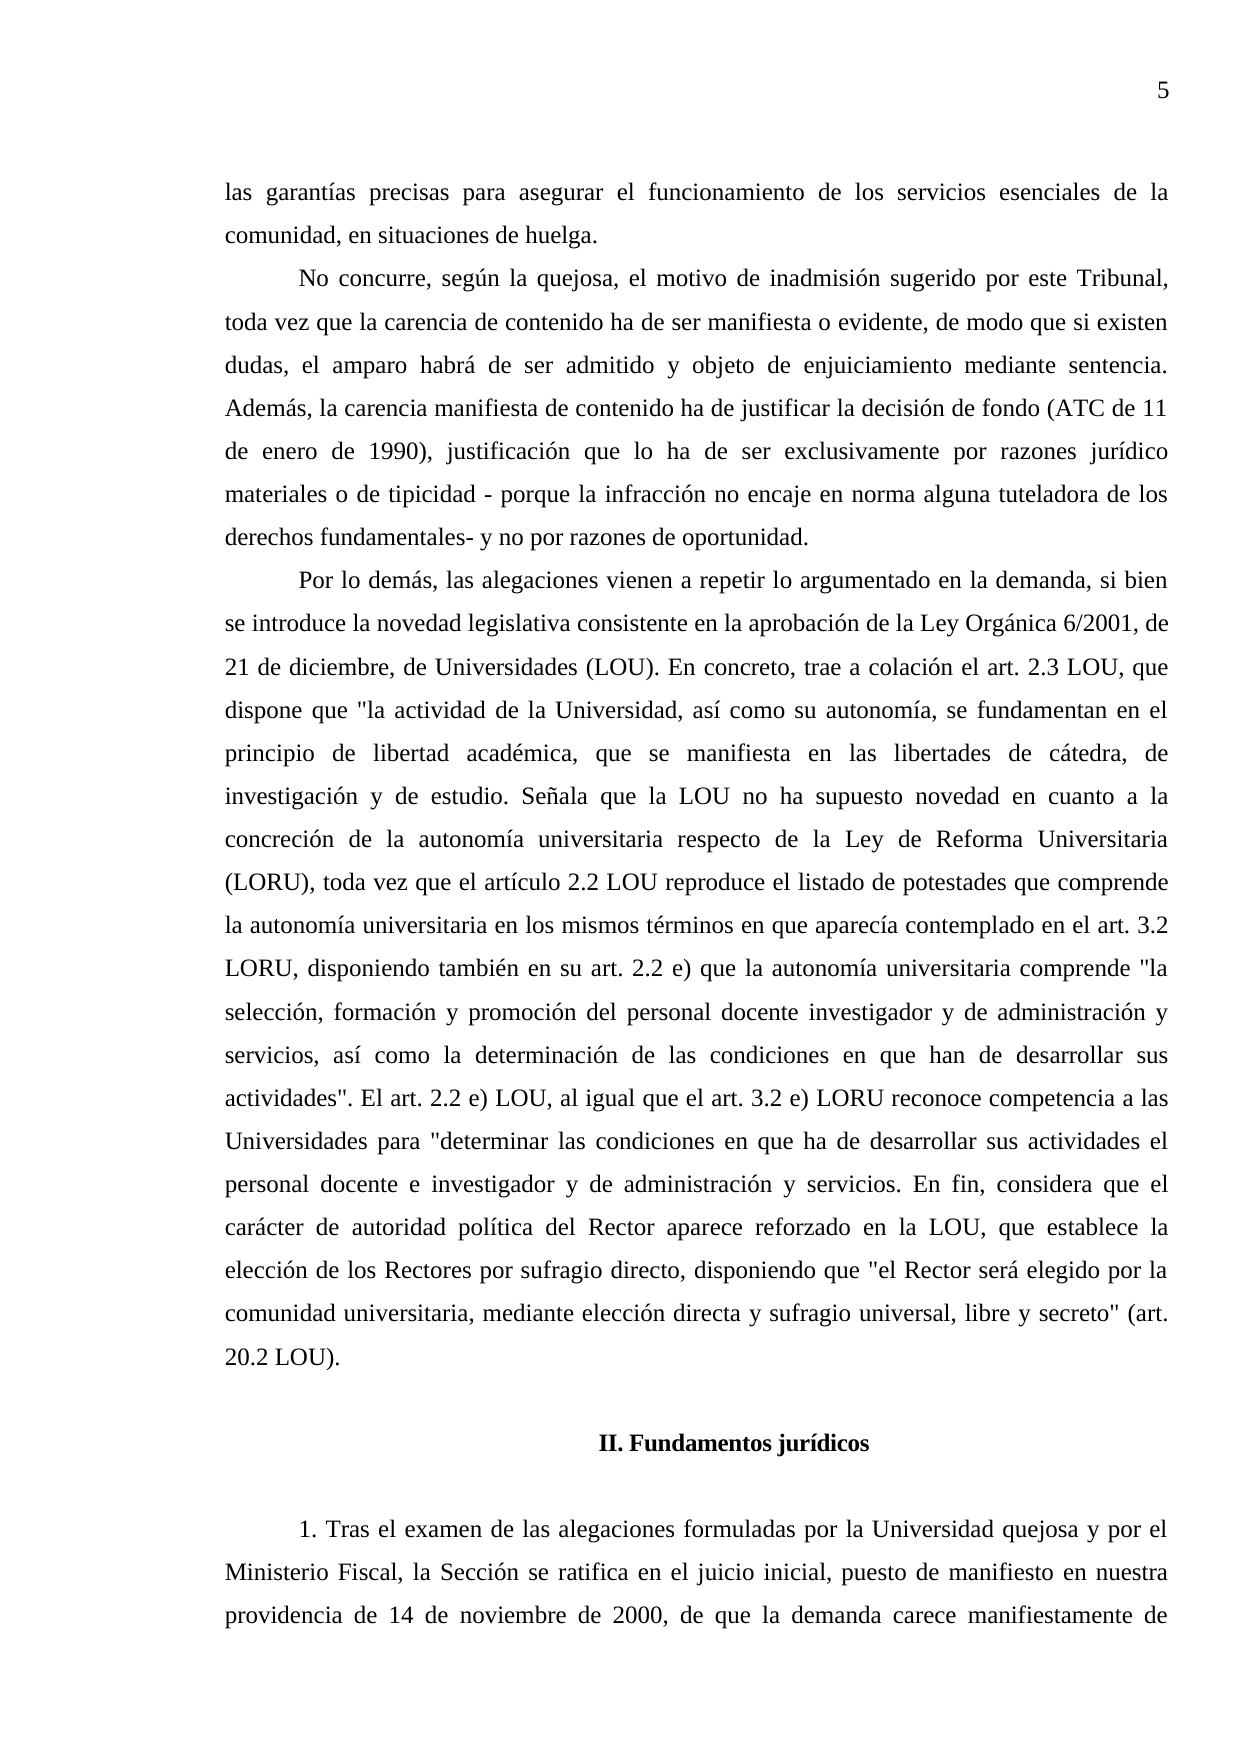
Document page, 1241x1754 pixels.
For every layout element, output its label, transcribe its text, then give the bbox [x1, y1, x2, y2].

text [224, 177, 1169, 249]
text No concurre, según la quejosa, el motivo de inadmisión sugerido por este Tribunal, toda vez que la carencia de contenido ha de ser manifiesta o evidente, de modo que si existen dudas, el amparo habrá de ser admitido y objeto de enjuiciamiento mediante sentencia. Además, la carencia manifiesta de contenido ha de justificar la decisión de fondo (ATC de 11 de enero de 1990), justificación que lo ha de ser exclusivamente por razones jurídico materiales o de tipicidad - porque la infracción no encaje en norma alguna tuteladora de los derechos fundamentales- y no por razones de oportunidad. [224, 263, 1169, 551]
subtitle II. Fundamentos jurídicos [224, 1428, 1169, 1457]
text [224, 1514, 1169, 1629]
text Por lo demás, las alegaciones vienen a repetir lo argumentado en la demanda, si bien se introduce la novedad legislativa consistente en la aprobación de la Ley Orgánica 6/2001, de 21 de diciembre, de Universidades (LOU). En concreto, trae a colación el art. 2.3 LOU, que dispone que "la actividad de la Universidad, así como su autonomía, se fundamentan en el principio de libertad académica, que se manifiesta en las libertades de cátedra, de investigación y de estudio. Señala que la LOU no ha supuesto novedad en cuanto a la concreción de la autonomía universitaria respecto de la Ley de Reforma Universitaria (LORU), toda vez que el artículo 2.2 LOU reproduce el listado de potestades que comprende la autonomía universitaria en los mismos términos en que aparecía contemplado en el art. 3.2 LORU, disponiendo también en su art. 2.2 e) que la autonomía universitaria comprende "la selección, formación y promoción del personal docente investigador y de administración y servicios, así como la determinación de las condiciones en que han de desarrollar sus actividades". El art. 2.2 e) LOU, al igual que el art. 3.2 e) LORU reconoce competencia a las Universidades para "determinar las condiciones en que ha de desarrollar sus actividades el personal docente e investigador y de administración y servicios. En fin, considera que el carácter de autoridad política del Rector aparece reforzado en la LOU, que establece la elección de los Rectores por sufragio directo, disponiendo que "el Rector será elegido por la comunidad universitaria, mediante elección directa y sufragio universal, libre y secreto" (art. 20.2 LOU). [224, 565, 1169, 1370]
